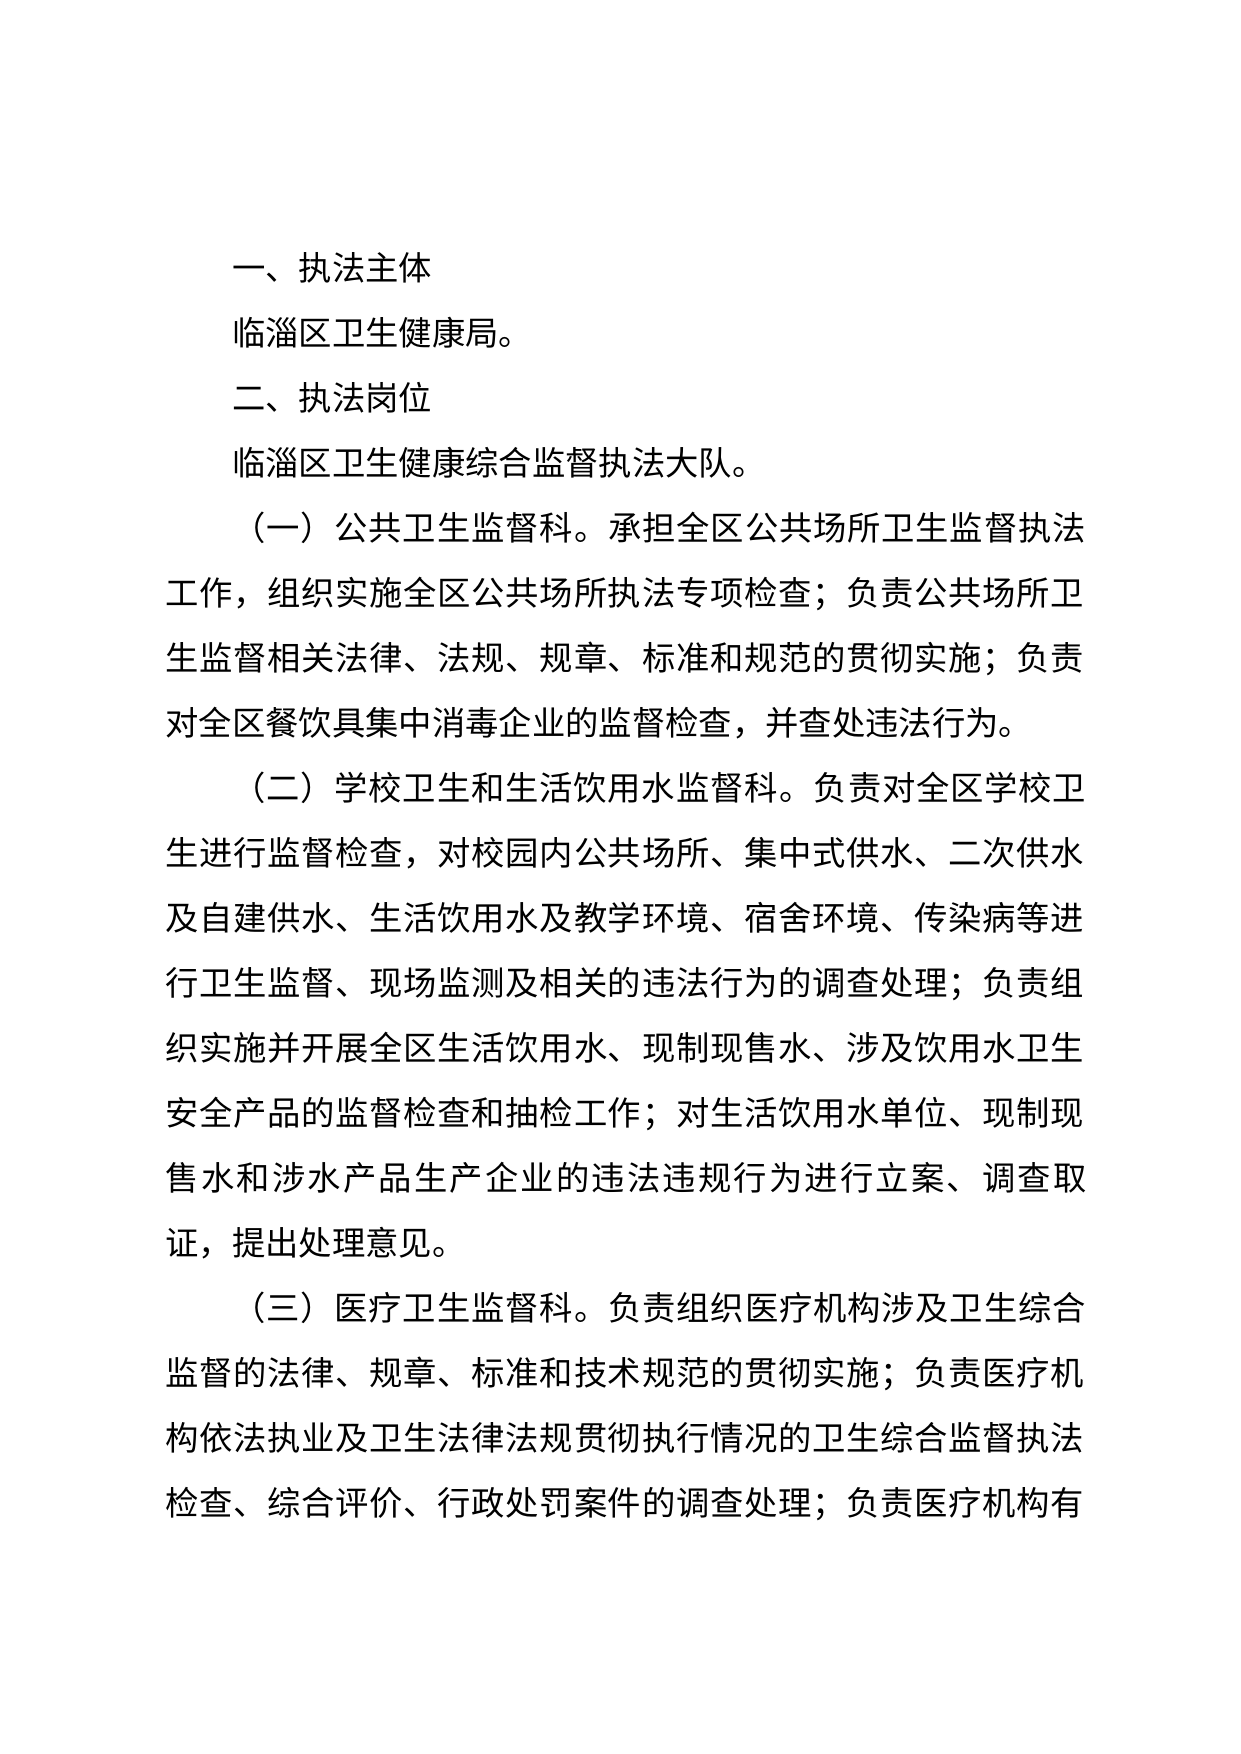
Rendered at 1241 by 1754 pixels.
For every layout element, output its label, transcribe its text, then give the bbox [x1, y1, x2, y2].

text 二、执法岗位 [165, 363, 1087, 428]
text （二）学校卫生和生活饮用水监督科。负责对全区学校卫生进行监督检查，对校园内公共场所、集中式供水、二次供水及自建供水、生活饮用水及教学环境、宿舍环境、传染病等进行卫生监督、现场监测及相关的违法行为的调查处理；负责组织实施并开展全区生活饮用水、现制现售水、涉及饮用水卫生安全产品的监督检查和抽检工作；对生活饮用水单位、现制现售水和涉水产品生产企业的违法违规行为进行立案、调查取证，提出处理意见。 [165, 753, 1087, 1273]
text 一、执法主体 [165, 233, 1087, 298]
text 临淄区卫生健康综合监督执法大队。 [165, 428, 1087, 493]
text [165, 1273, 1087, 1533]
text （一）公共卫生监督科。承担全区公共场所卫生监督执法工作，组织实施全区公共场所执法专项检查；负责公共场所卫生监督相关法律、法规、规章、标准和规范的贯彻实施；负责对全区餐饮具集中消毒企业的监督检查，并查处违法行为。 [165, 493, 1087, 753]
text 临淄区卫生健康局。 [165, 298, 1087, 363]
